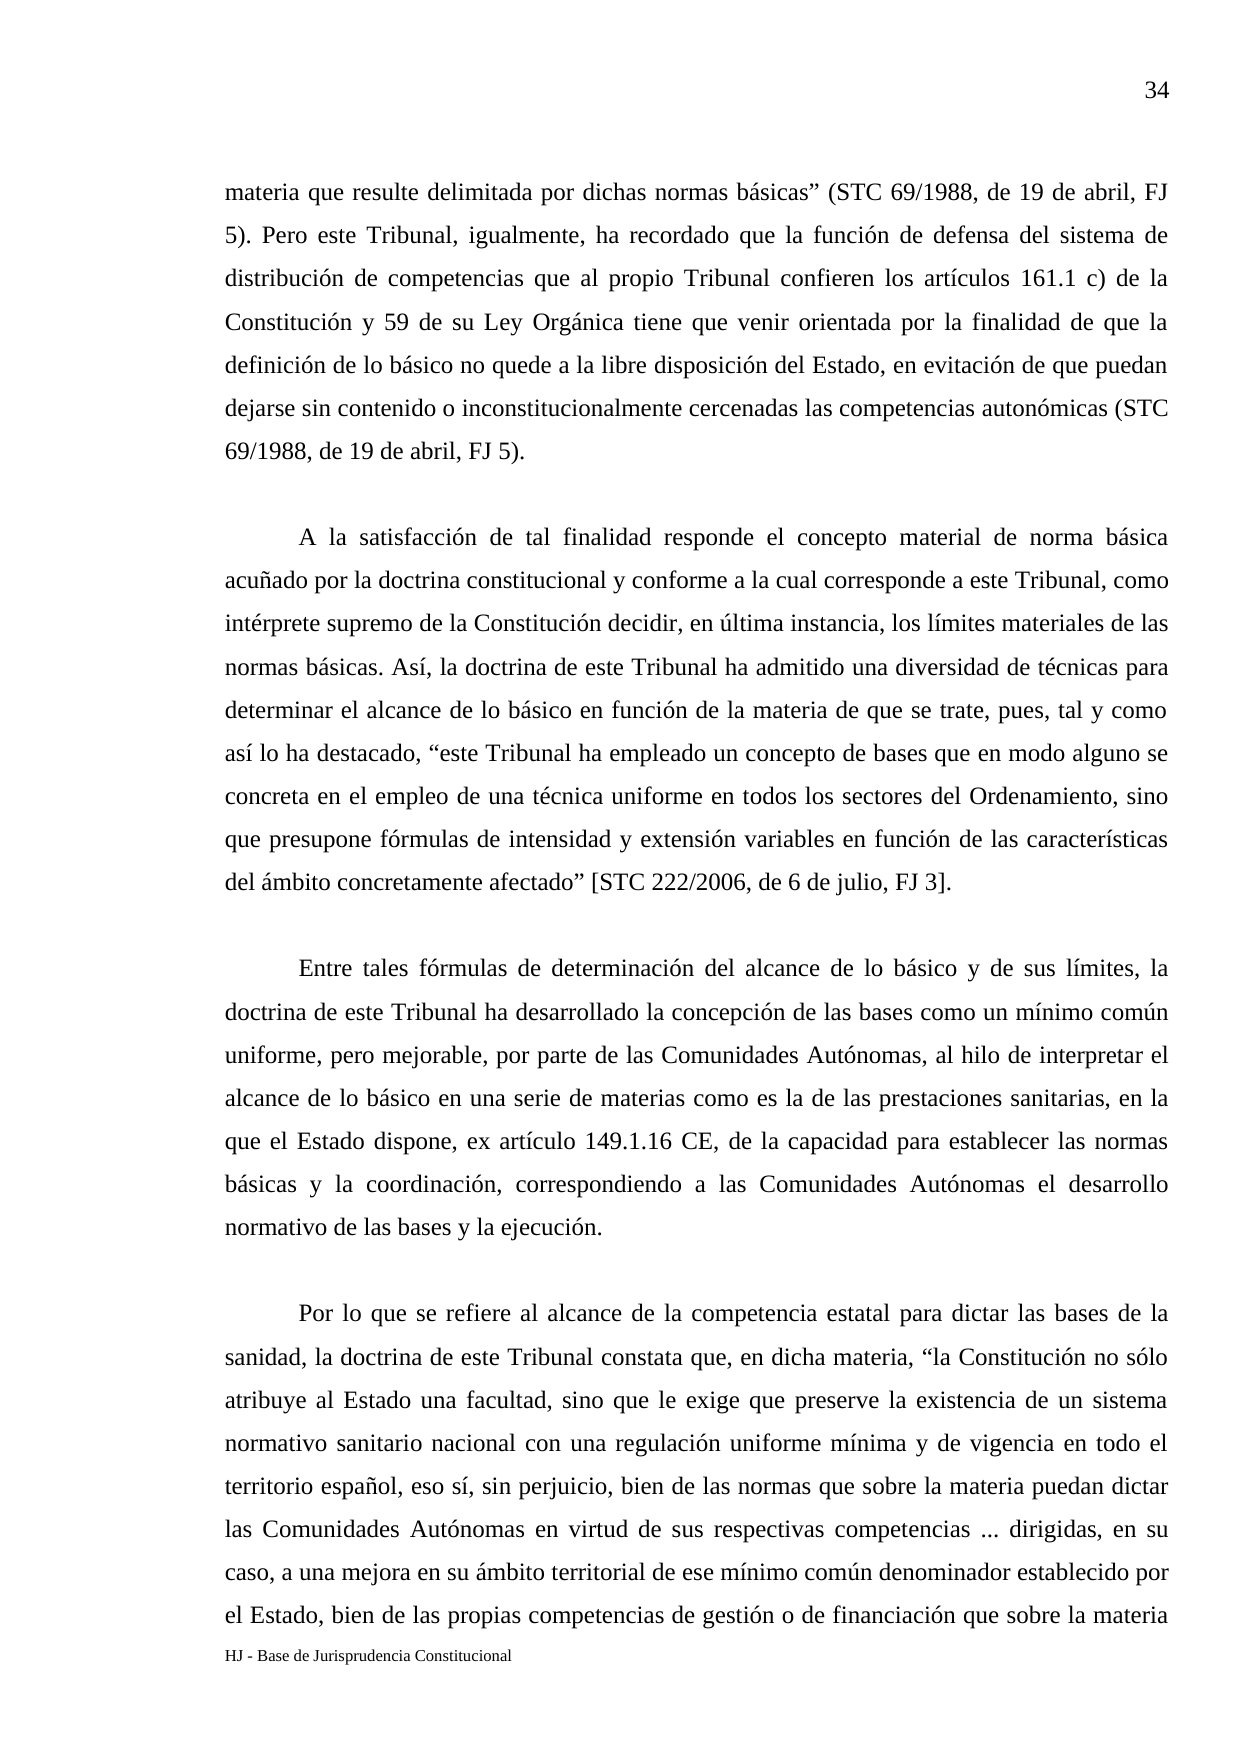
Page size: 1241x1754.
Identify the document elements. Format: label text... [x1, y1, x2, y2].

text A la satisfacción de tal finalidad responde el concepto material de norma básica acuñado por la doctrina constitucional y conforme a la cual corresponde a este Tribunal, como intérprete supremo de la Constitución decidir, en última instancia, los límites materiales de las normas básicas. Así, la doctrina de este Tribunal ha admitido una diversidad de técnicas para determinar el alcance de lo básico en función de la materia de que se trate, pues, tal y como así lo ha destacado, “este Tribunal ha empleado un concepto de bases que en modo alguno se concreta en el empleo de una técnica uniforme en todos los sectores del Ordenamiento, sino que presupone fórmulas de intensidad y extensión variables en función de las características del ámbito concretamente afectado” [STC 222/2006, de 6 de julio, FJ 3]. [224, 522, 1169, 896]
text Entre tales fórmulas de determinación del alcance de lo básico y de sus límites, la doctrina de este Tribunal ha desarrollado la concepción de las bases como un mínimo común uniforme, pero mejorable, por parte de las Comunidades Autónomas, al hilo de interpretar el alcance de lo básico en una serie de materias como es la de las prestaciones sanitarias, en la que el Estado dispone, ex artículo 149.1.16 CE, de la capacidad para establecer las normas básicas y la coordinación, correspondiendo a las Comunidades Autónomas el desarrollo normativo de las bases y la ejecución. [224, 953, 1169, 1241]
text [224, 1298, 1169, 1629]
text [224, 177, 1169, 465]
